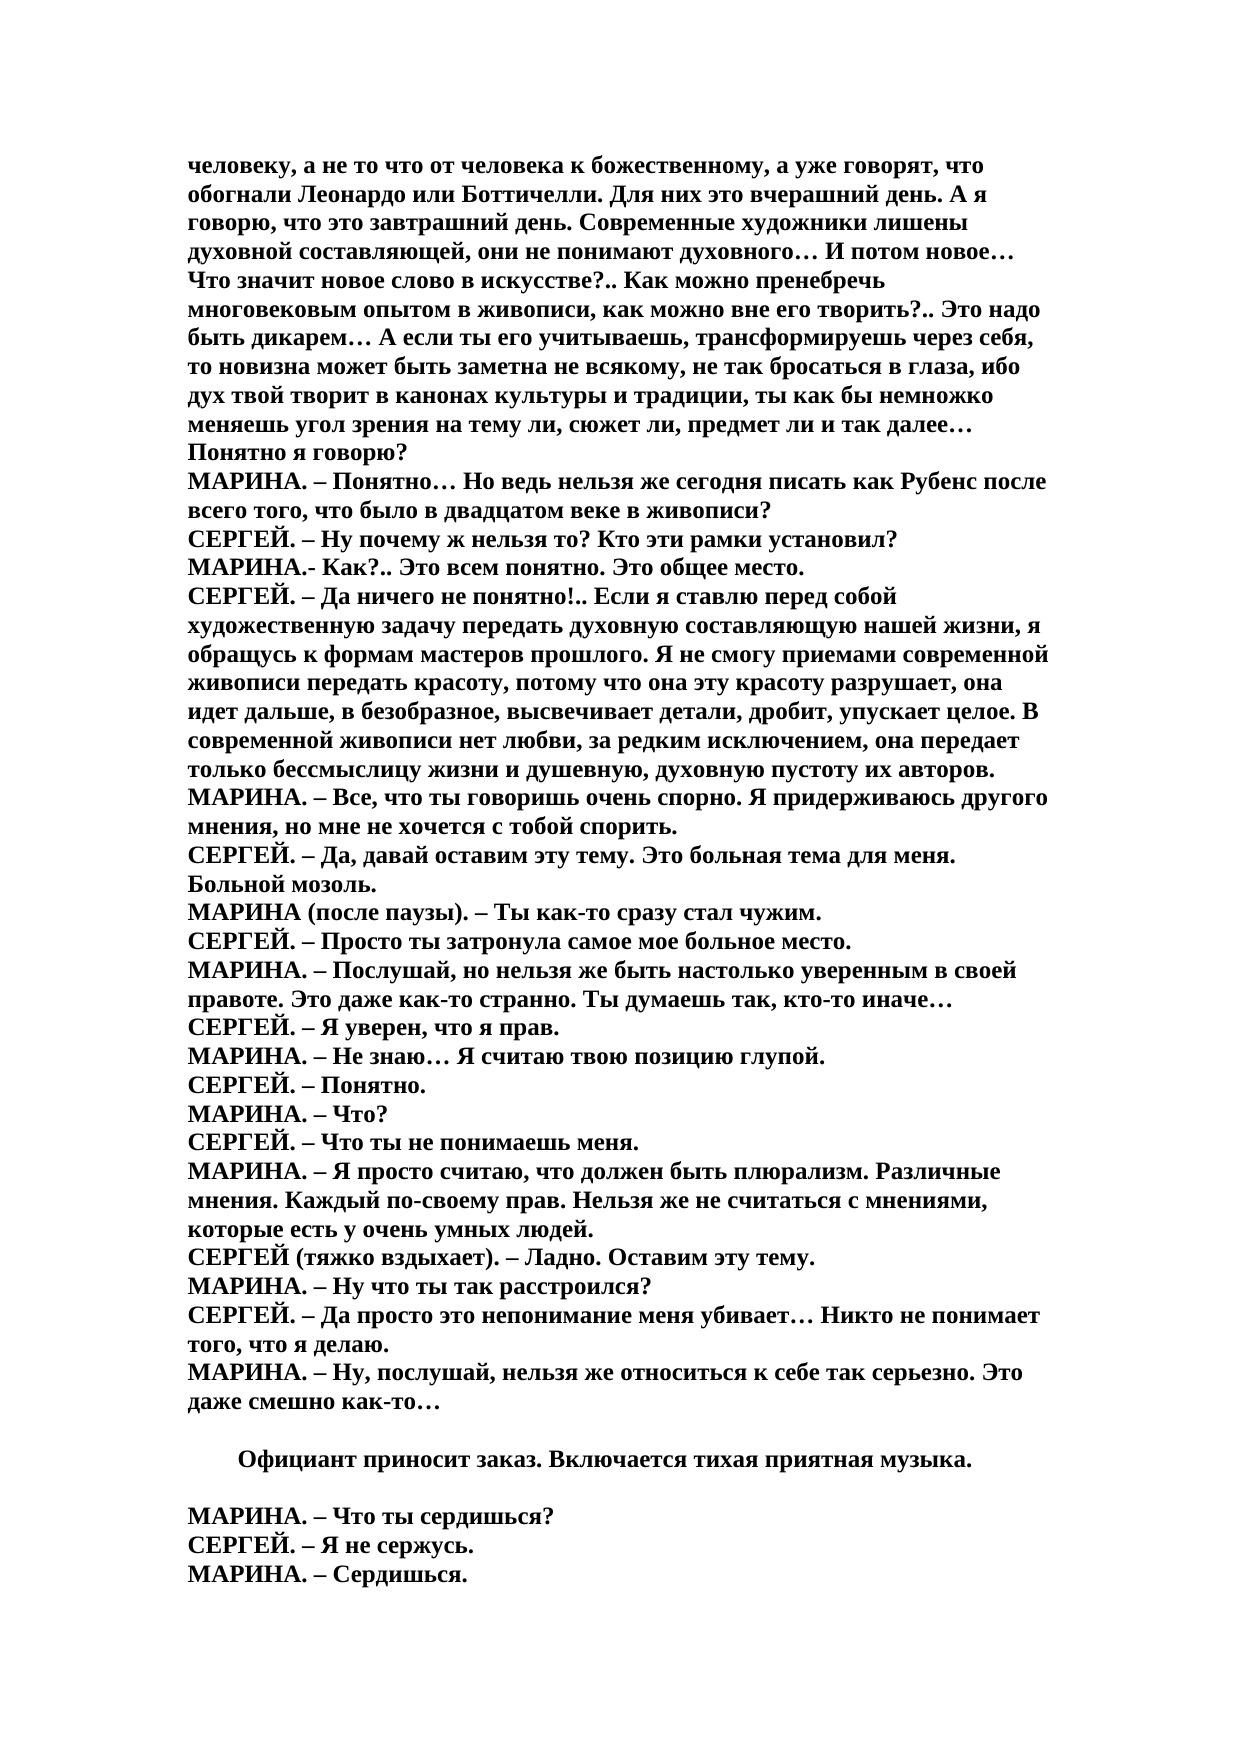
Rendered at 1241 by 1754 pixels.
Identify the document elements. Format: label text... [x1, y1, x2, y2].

text СЕРГЕЙ. – Да просто это непонимание меня убивает… Никто не понимает того, что я делаю. [187, 1300, 1053, 1357]
text СЕРГЕЙ. – Я не сержусь. [187, 1530, 1053, 1559]
text МАРИНА. – Что ты сердишься? [187, 1501, 1053, 1530]
text СЕРГЕЙ. – Я уверен, что я прав. [187, 1012, 1053, 1041]
text СЕРГЕЙ. – Что ты не понимаешь меня. [187, 1127, 1053, 1156]
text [187, 150, 1053, 466]
text СЕРГЕЙ (тяжко вздыхает). – Ладно. Оставим эту тему. [187, 1242, 1053, 1271]
text СЕРГЕЙ. – Ну почему ж нельзя то? Кто эти рамки установил? [187, 524, 1053, 552]
text СЕРГЕЙ. – Да, давай оставим эту тему. Это больная тема для меня. Больной мозоль. [187, 840, 1053, 897]
text Официант приносит заказ. Включается тихая приятная музыка. [187, 1444, 1053, 1472]
text МАРИНА.- Как?.. Это всем понятно. Это общее место. [187, 552, 1053, 581]
text СЕРГЕЙ. – Да ничего не понятно!.. Если я ставлю перед собой художественную задачу передать духовную составляющую нашей жизни, я обращусь к формам мастеров прошлого. Я не смогу приемами современной живописи передать красоту, потому что она эту красоту разрушает, она идет дальше, в безобразное, высвечивает детали, дробит, упускает целое. В современной живописи нет любви, за редким исключением, она передает только бессмыслицу жизни и душевную, духовную пустоту их авторов. [187, 581, 1053, 782]
text МАРИНА. – Не знаю… Я считаю твою позицию глупой. [187, 1041, 1053, 1070]
text МАРИНА. – Сердишься. [187, 1559, 1053, 1587]
text СЕРГЕЙ. – Просто ты затронула самое мое больное место. [187, 926, 1053, 955]
text МАРИНА. – Послушай, но нельзя же быть настолько уверенным в своей правоте. Это даже как-то странно. Ты думаешь так, кто-то иначе… [187, 955, 1053, 1012]
text МАРИНА. – Ну что ты так расстроился? [187, 1271, 1053, 1300]
text МАРИНА (после паузы). – Ты как-то сразу стал чужим. [187, 897, 1053, 926]
text МАРИНА. – Понятно… Но ведь нельзя же сегодня писать как Рубенс после всего того, что было в двадцатом веке в живописи? [187, 466, 1053, 524]
text СЕРГЕЙ. – Понятно. [187, 1070, 1053, 1099]
text МАРИНА. – Ну, послушай, нельзя же относиться к себе так серьезно. Это даже смешно как-то… [187, 1357, 1053, 1415]
text МАРИНА. – Что? [187, 1099, 1053, 1127]
text МАРИНА. – Я просто считаю, что должен быть плюрализм. Различные мнения. Каждый по-своему прав. Нельзя же не считаться с мнениями, которые есть у очень умных людей. [187, 1156, 1053, 1242]
text МАРИНА. – Все, что ты говоришь очень спорно. Я придерживаюсь другого мнения, но мне не хочется с тобой спорить. [187, 782, 1053, 840]
